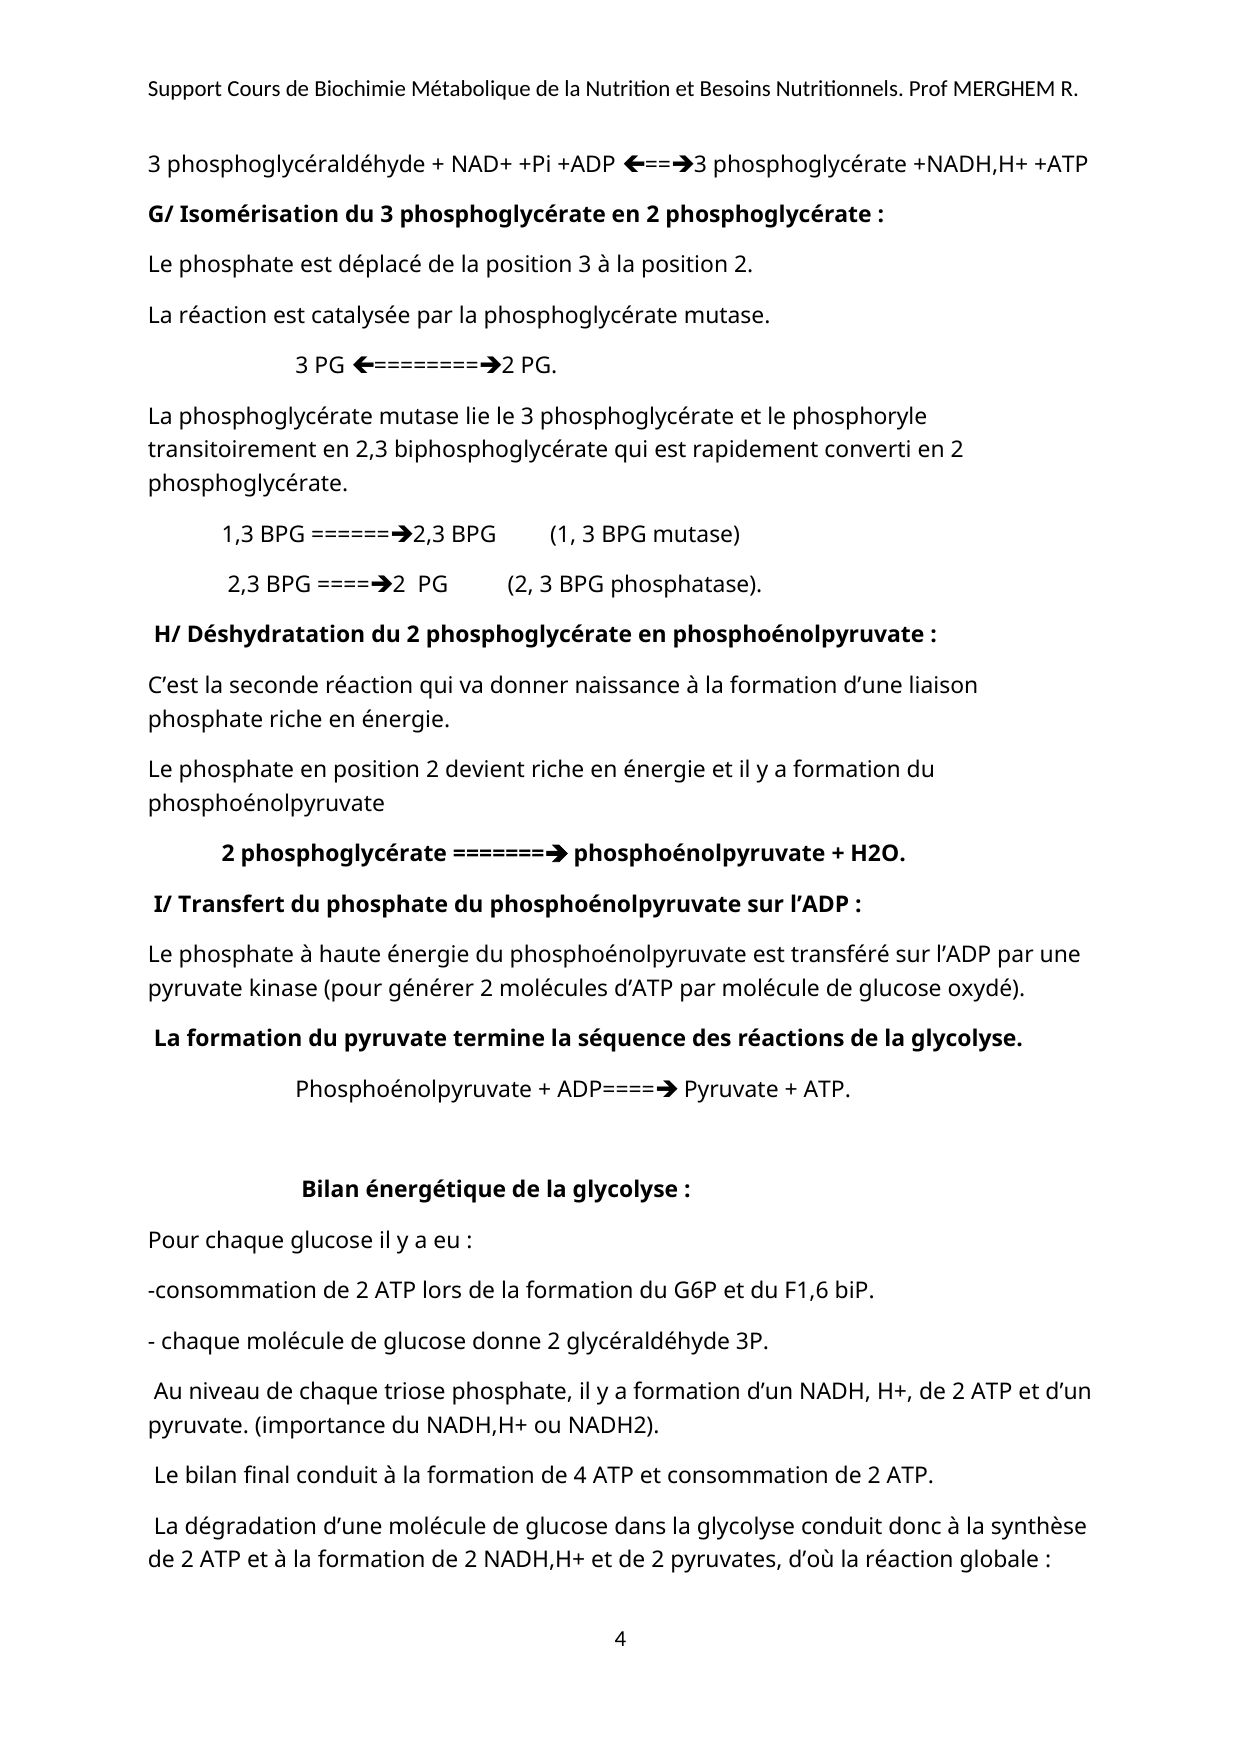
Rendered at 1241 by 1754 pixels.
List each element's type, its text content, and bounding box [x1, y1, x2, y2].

text H/ Déshydratation du 2 phosphoglycérate en phosphoénolpyruvate : [148, 618, 1093, 650]
text - chaque molécule de glucose donne 2 glycéraldéhyde 3P. [148, 1325, 1093, 1356]
text C’est la seconde réaction qui va donner naissance à la formation d’une liaison phosphate riche en énergie. [148, 669, 1093, 734]
text La phosphoglycérate mutase lie le 3 phosphoglycérate et le phosphoryle transitoirement en 2,3 biphosphoglycérate qui est rapidement converti en 2 phosphoglycérate. [148, 400, 1093, 498]
text I/ Transfert du phosphate du phosphoénolpyruvate sur l’ADP : [148, 888, 1093, 919]
text 2,3 BPG ====2 PG (2, 3 BPG phosphatase). [148, 568, 1093, 599]
text Le bilan final conduit à la formation de 4 ATP et consommation de 2 ATP. [148, 1459, 1093, 1491]
text Au niveau de chaque triose phosphate, il y a formation d’un NADH, H+, de 2 ATP et d’un pyruvate. (importance du NADH,H+ ou NADH2). [148, 1375, 1093, 1440]
text 3 phosphoglycéraldéhyde + NAD+ +Pi +ADP ==3 phosphoglycérate +NADH,H+ +ATP [148, 148, 1093, 179]
text Le phosphate est déplacé de la position 3 à la position 2. [148, 248, 1093, 280]
text Bilan énergétique de la glycolyse : [221, 1173, 1093, 1205]
text 1,3 BPG ======2,3 BPG (1, 3 BPG mutase) [148, 518, 1093, 549]
text G/ Isomérisation du 3 phosphoglycérate en 2 phosphoglycérate : [148, 198, 1093, 229]
text La formation du pyruvate termine la séquence des réactions de la glycolyse. [148, 1022, 1093, 1053]
text 3 PG ========2 PG. [221, 349, 1093, 381]
text Le phosphate en position 2 devient riche en énergie et il y a formation du phosphoénolpyruvate [148, 753, 1093, 818]
text -consommation de 2 ATP lors de la formation du G6P et du F1,6 biP. [148, 1274, 1093, 1306]
text Phosphoénolpyruvate + ADP==== Pyruvate + ATP. [221, 1073, 1093, 1104]
text La dégradation d’une molécule de glucose dans la glycolyse conduit donc à la synthèse de 2 ATP et à la formation de 2 NADH,H+ et de 2 pyruvates, d’où la réaction globale : [148, 1510, 1093, 1575]
text 2 phosphoglycérate ======= phosphoénolpyruvate + H2O. [148, 837, 1093, 868]
text Pour chaque glucose il y a eu : [148, 1224, 1093, 1255]
text Le phosphate à haute énergie du phosphoénolpyruvate est transféré sur l’ADP par une pyruvate kinase (pour générer 2 molécules d’ATP par molécule de glucose oxydé). [148, 938, 1093, 1003]
text La réaction est catalysée par la phosphoglycérate mutase. [148, 299, 1093, 330]
